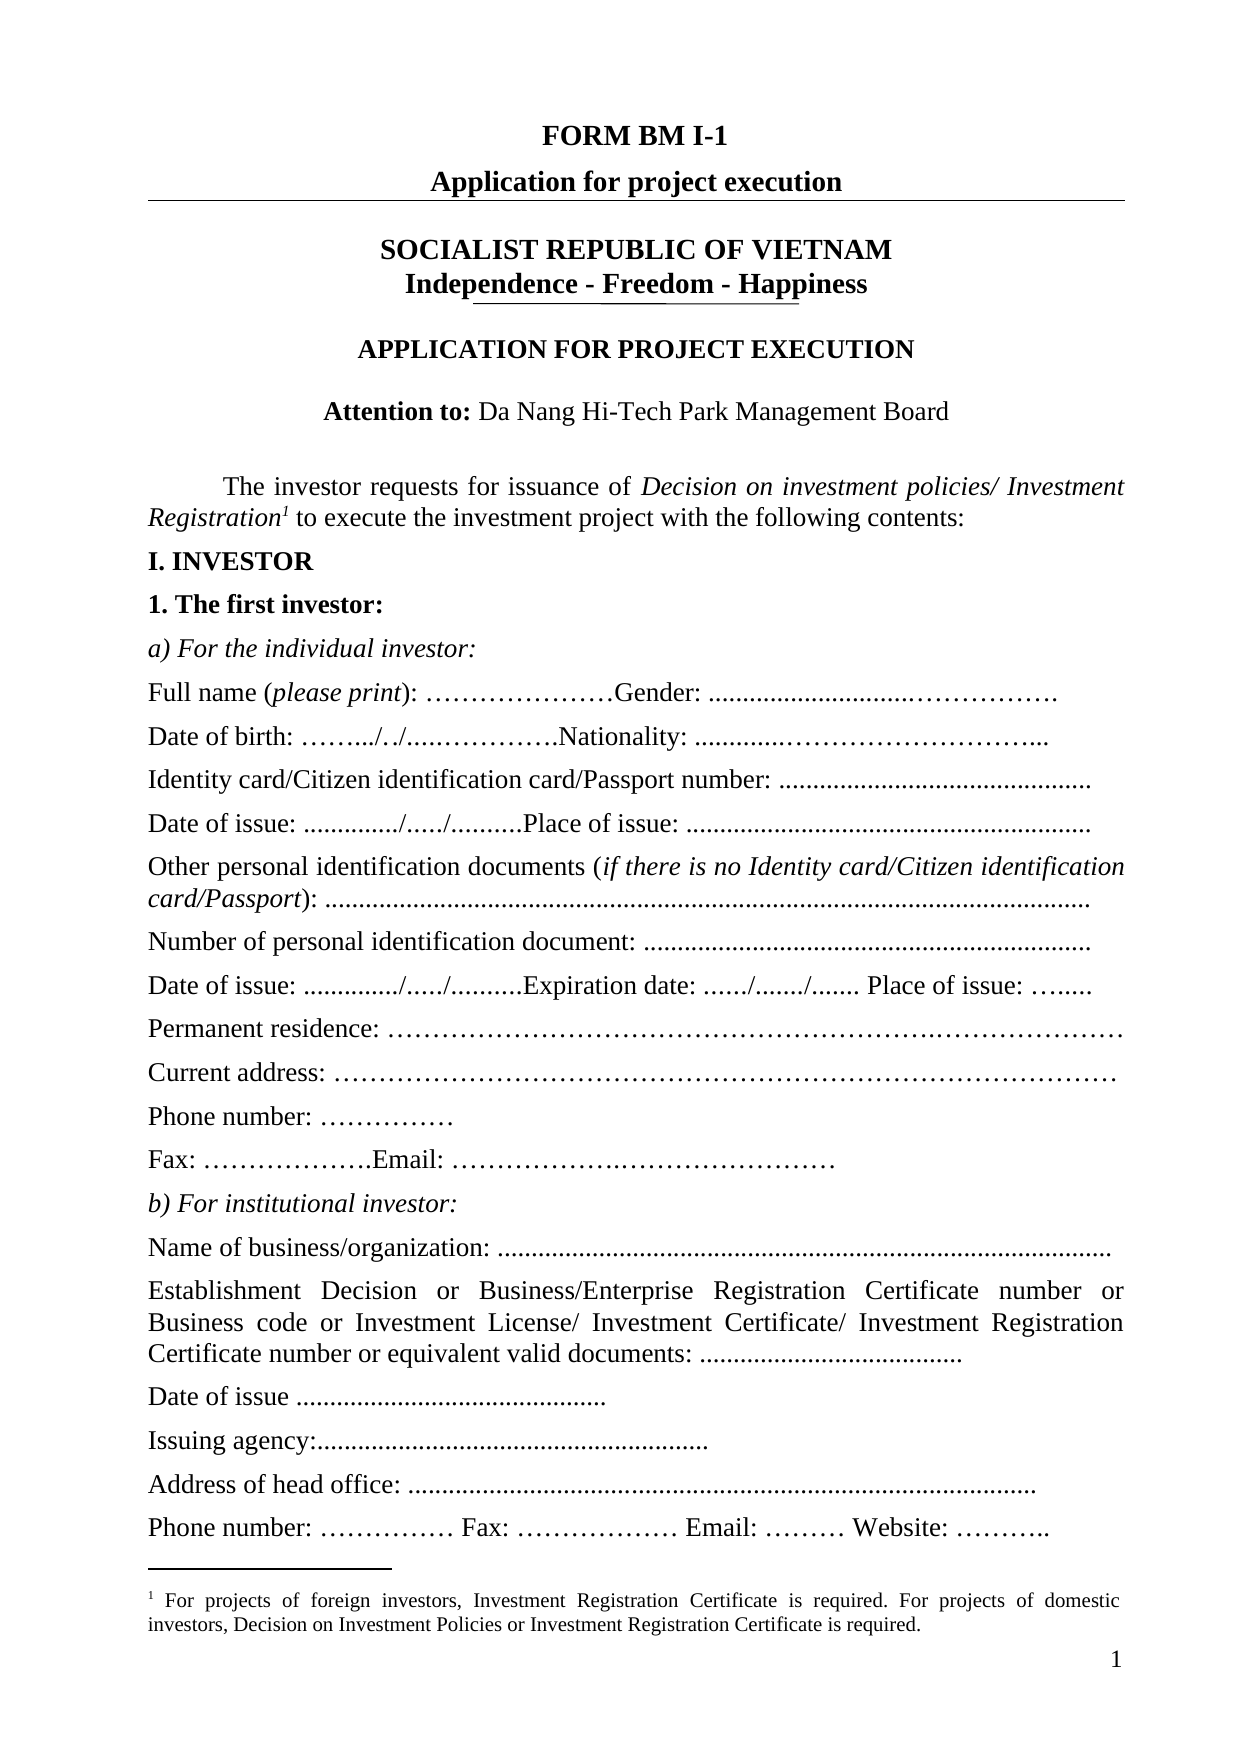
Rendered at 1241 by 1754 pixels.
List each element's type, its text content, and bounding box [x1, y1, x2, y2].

text Phone number: …………… [148, 1100, 1125, 1131]
text I. INVESTOR [148, 545, 1125, 576]
text The investor requests for issuance of Decision on investment policies/ Investment Registration to execute the investment project with the following contents: [148, 470, 1125, 532]
text Current address: …………………………………………………………………………… [148, 1056, 1125, 1087]
text Full name (please print): …………………Gender: ……………. [148, 676, 1125, 707]
text APPLICATION FOR PROJECT EXECUTION [148, 333, 1125, 364]
text Identity card/Citizen identification card/Passport number: [148, 763, 1125, 794]
text SOCIALIST REPUBLIC OF VIETNAM Independence - Freedom - Happiness [148, 232, 1125, 333]
text Issuing agency:.......................................................... [148, 1424, 1125, 1455]
text Date of birth: …….../ / ………….Nationality: ………………………... [148, 719, 1125, 751]
text Fax: ……………….Email: ……………….…………………… [148, 1143, 1125, 1175]
text Date of issue: / / Expiration date: / / Place of issue: … [148, 969, 1125, 1000]
text Phone number: …………… Fax: ……………… Email: ……… Website: ……….. [148, 1511, 1125, 1542]
text Name of business/organization: ........................................................................................... [148, 1231, 1125, 1262]
text Establishment Decision or Business/Enterprise Registration Certificate number or Business code or Investment License/ Investment Certificate/ Investment Registration Certificate number or equivalent valid documents: ....................................... [148, 1274, 1125, 1368]
text Attention to: Da Nang Hi-Tech Park Management Board [148, 395, 1125, 427]
text Date of issue .............................................. [148, 1380, 1125, 1412]
text Application for project execution [148, 164, 1125, 200]
text Permanent residence: …………………………………………………….………………… [148, 1013, 1125, 1044]
text Other personal identification documents (if there is no Identity card/Citizen identification card/Passport): [148, 851, 1125, 913]
text a) For the individual investor: [148, 632, 1125, 663]
text b) For institutional investor: [148, 1187, 1125, 1218]
text 1. The first investor: [148, 589, 1125, 620]
text Date of issue: / / Place of issue: [148, 807, 1125, 838]
text Number of personal identification document: [148, 925, 1125, 956]
text Address of head office: ............................................................................................. [148, 1468, 1125, 1499]
text FORM BM I-1 [148, 118, 1122, 152]
